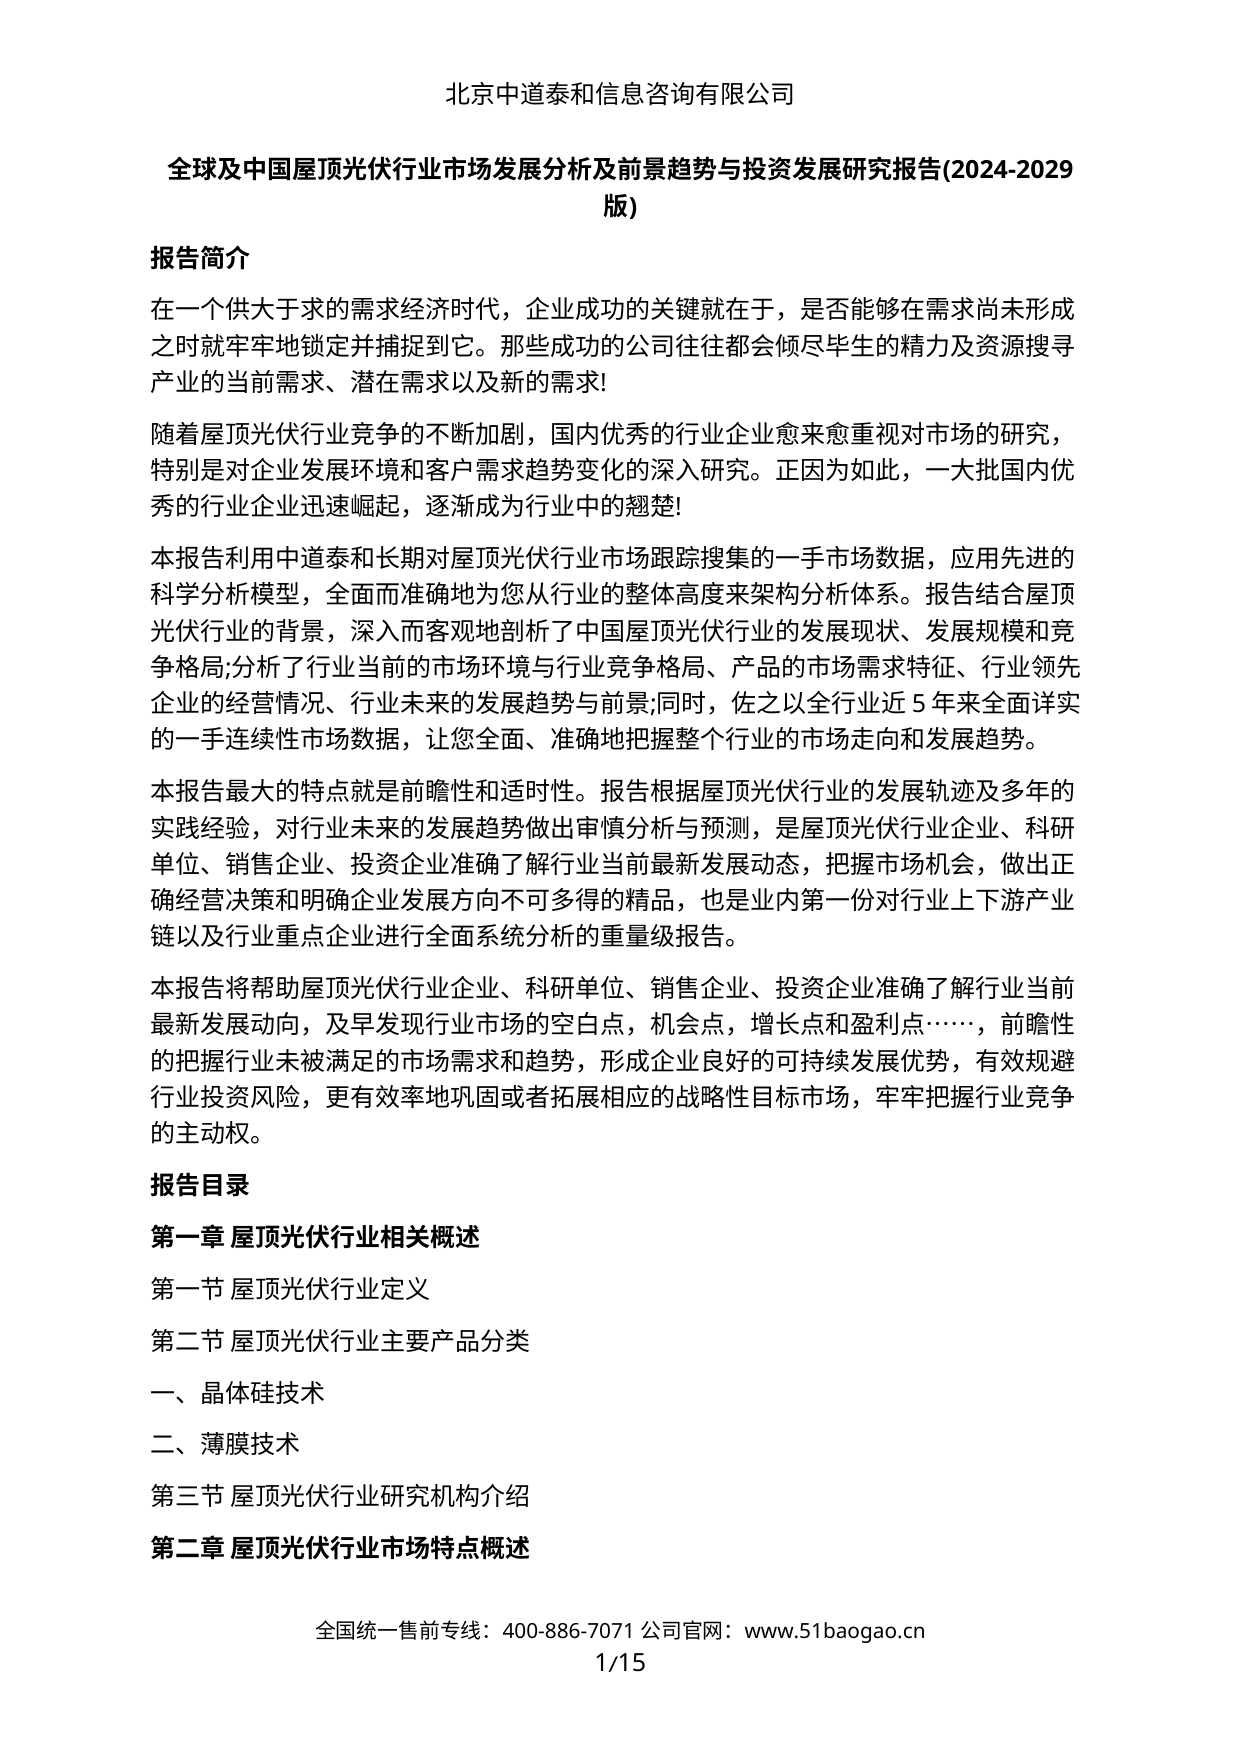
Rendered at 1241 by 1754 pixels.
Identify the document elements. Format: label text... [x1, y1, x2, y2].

text 本报告将帮助屋顶光伏行业企业、科研单位、销售企业、投资企业准确了解行业当前最新发展动向，及早发现行业市场的空白点，机会点，增长点和盈利点……，前瞻性的把握行业未被满足的市场需求和趋势，形成企业良好的可持续发展优势，有效规避行业投资风险，更有效率地巩固或者拓展相应的战略性目标市场，牢牢把握行业竞争的主动权。 [150, 969, 1090, 1150]
text 第三节 屋顶光伏行业研究机构介绍 [150, 1477, 1090, 1513]
text 报告目录 [150, 1166, 1090, 1202]
text 第一章 屋顶光伏行业相关概述 [150, 1217, 1090, 1254]
text 报告简介 [150, 238, 1090, 274]
text 本报告最大的特点就是前瞻性和适时性。报告根据屋顶光伏行业的发展轨迹及多年的实践经验，对行业未来的发展趋势做出审慎分析与预测，是屋顶光伏行业企业、科研单位、销售企业、投资企业准确了解行业当前最新发展动态，把握市场机会，做出正确经营决策和明确企业发展方向不可多得的精品，也是业内第一份对行业上下游产业链以及行业重点企业进行全面系统分析的重量级报告。 [150, 772, 1090, 953]
text 本报告利用中道泰和长期对屋顶光伏行业市场跟踪搜集的一手市场数据，应用先进的科学分析模型，全面而准确地为您从行业的整体高度来架构分析体系。报告结合屋顶光伏行业的背景，深入而客观地剖析了中国屋顶光伏行业的发展现状、发展规模和竞争格局;分析了行业当前的市场环境与行业竞争格局、产品的市场需求特征、行业领先企业的经营情况、行业未来的发展趋势与前景;同时，佐之以全行业近5年来全面详实的一手连续性市场数据，让您全面、准确地把握整个行业的市场走向和发展趋势。 [150, 539, 1090, 756]
text 第二节 屋顶光伏行业主要产品分类 [150, 1321, 1090, 1357]
text 在一个供大于求的需求经济时代，企业成功的关键就在于，是否能够在需求尚未形成之时就牢牢地锁定并捕捉到它。那些成功的公司往往都会倾尽毕生的精力及资源搜寻产业的当前需求、潜在需求以及新的需求! [150, 290, 1090, 399]
text 全球及中国屋顶光伏行业市场发展分析及前景趋势与投资发展研究报告(2024-2029版) [150, 150, 1090, 222]
text 一、晶体硅技术 [150, 1373, 1090, 1409]
text 二、薄膜技术 [150, 1425, 1090, 1461]
text 第一节 屋顶光伏行业定义 [150, 1269, 1090, 1306]
text 随着屋顶光伏行业竞争的不断加剧，国内优秀的行业企业愈来愈重视对市场的研究，特别是对企业发展环境和客户需求趋势变化的深入研究。正因为如此，一大批国内优秀的行业企业迅速崛起，逐渐成为行业中的翘楚! [150, 414, 1090, 523]
text 第二章 屋顶光伏行业市场特点概述 [150, 1529, 1090, 1565]
